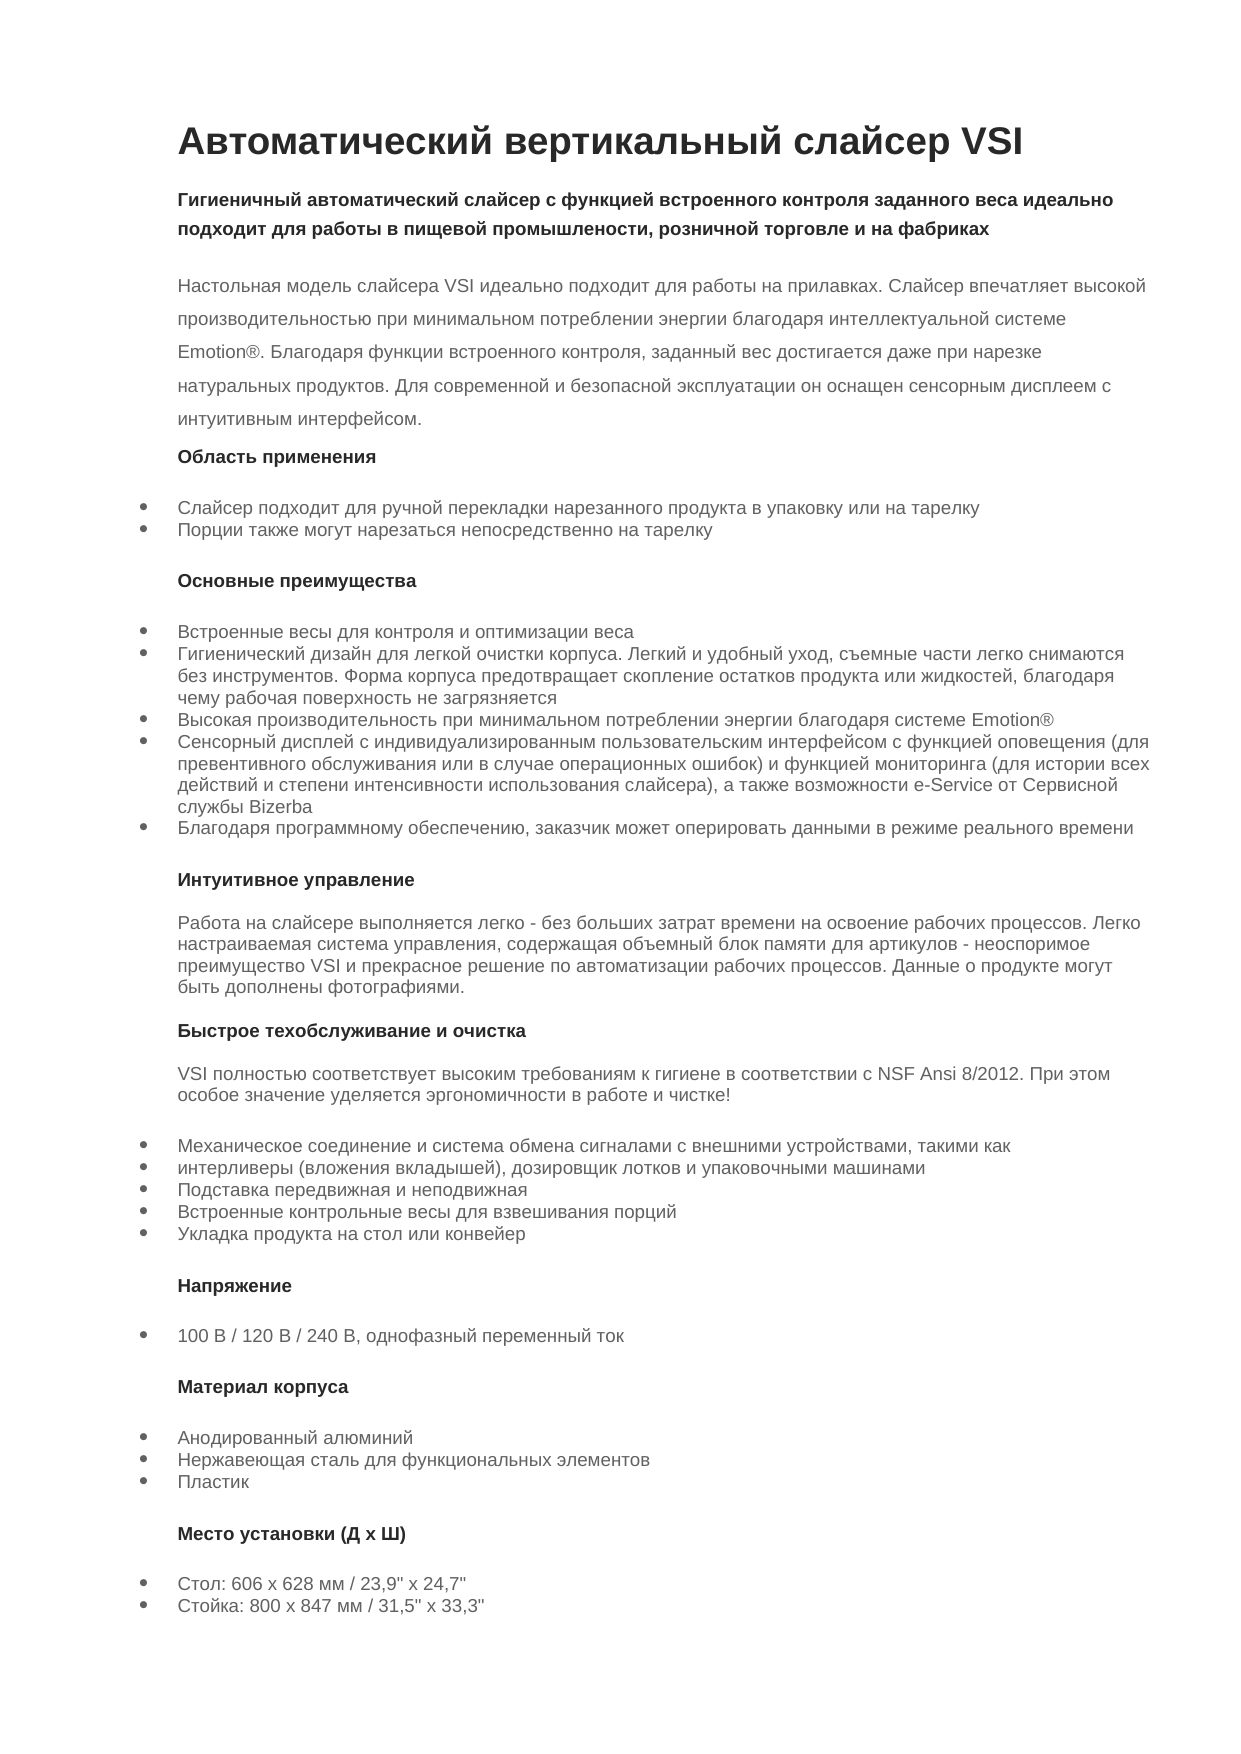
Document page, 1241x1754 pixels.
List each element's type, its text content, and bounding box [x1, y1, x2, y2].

list Стойка: 800 x 847 мм / 31,5" x 33,3" [140, 1595, 1152, 1617]
text VSI полностью соответствует высоким требованиям к гигиене в соответствии с NSF Ansi 8/2012. При этом особое значение уделяется эргономичности в работе и чистке! [177, 1062, 1152, 1106]
list Механическое соединение и система обмена сигналами с внешними устройствами, такими как [140, 1135, 1152, 1157]
list интерливеры (вложения вкладышей), дозировщик лотков и упаковочными машинами [140, 1157, 1152, 1179]
text Интуитивное управление [177, 868, 1152, 890]
text Настольная модель слайсера VSI идеально подходит для работы на прилавках. Слайсер впечатляет высокой производительностью при минимальном потреблении энергии благодаря интеллектуальной системе Emotion®. Благодаря функции встроенного контроля, заданный вес достигается даже при нарезке натуральных продуктов. Для современной и безопасной эксплуатации он оснащен сенсорным дисплеем с интуитивным интерфейсом. [177, 263, 1152, 429]
list Сенсорный дисплей с индивидуализированным пользовательским интерфейсом с функцией оповещения (для превентивного обслуживания или в случае операционных ошибок) и функцией мониторинга (для истории всех действий и степени интенсивности использования слайсера), а также возможности e-Service от Сервисной службы Bizerba [140, 730, 1152, 817]
list Стол: 606 x 628 мм / 23,9" x 24,7" [140, 1573, 1152, 1595]
text Автоматический вертикальный слайсер VSI [177, 118, 1152, 162]
list Встроенные весы для контроля и оптимизации веса [140, 621, 1152, 643]
list Слайсер подходит для ручной перекладки нарезанного продукта в упаковку или на тарелку [140, 497, 1152, 519]
list Нержавеющая сталь для функциональных элементов [140, 1449, 1152, 1471]
text Работа на слайсере выполняется легко - без больших затрат времени на освоение рабочих процессов. Легко настраиваемая система управления, содержащая объемный блок памяти для артикулов - неоспоримое преимущество VSI и прекрасное решение по автоматизации рабочих процессов. Данные о продукте могут быть дополнены фотографиями. [177, 912, 1152, 998]
text Напряжение [177, 1274, 1152, 1296]
list Порции также могут нарезаться непосредственно на тарелку [140, 519, 1152, 541]
text Место установки (Д x Ш) [177, 1522, 1152, 1544]
list Подставка передвижная и неподвижная [140, 1179, 1152, 1201]
text Материал корпуса [177, 1376, 1152, 1398]
text Быстрое техобслуживание и очистка [177, 1019, 1152, 1041]
list Пластик [140, 1471, 1152, 1493]
text Область применения [177, 446, 1152, 468]
list Благодаря программному обеспечению, заказчик может оперировать данными в режиме реального времени [140, 817, 1152, 839]
text Гигиеничный автоматический слайсер с функцией встроенного контроля заданного веса идеально подходит для работы в пищевой промышлености, розничной торговле и на фабриках [177, 181, 1152, 239]
list Гигиенический дизайн для легкой очистки корпуса. Легкий и удобный уход, съемные части легко снимаются без инструментов. Форма корпуса предотвращает скопление остатков продукта или жидкостей, благодаря чему рабочая поверхность не загрязняется [140, 643, 1152, 708]
list Встроенные контрольные весы для взвешивания порций [140, 1201, 1152, 1223]
list Укладка продукта на стол или конвейер [140, 1223, 1152, 1245]
text Основные преимущества [177, 570, 1152, 592]
list Высокая производительность при минимальном потреблении энергии благодаря системе Emotion® [140, 708, 1152, 730]
list 100 В / 120 В / 240 В, однофазный переменный ток [140, 1325, 1152, 1347]
list Анодированный алюминий [140, 1427, 1152, 1449]
